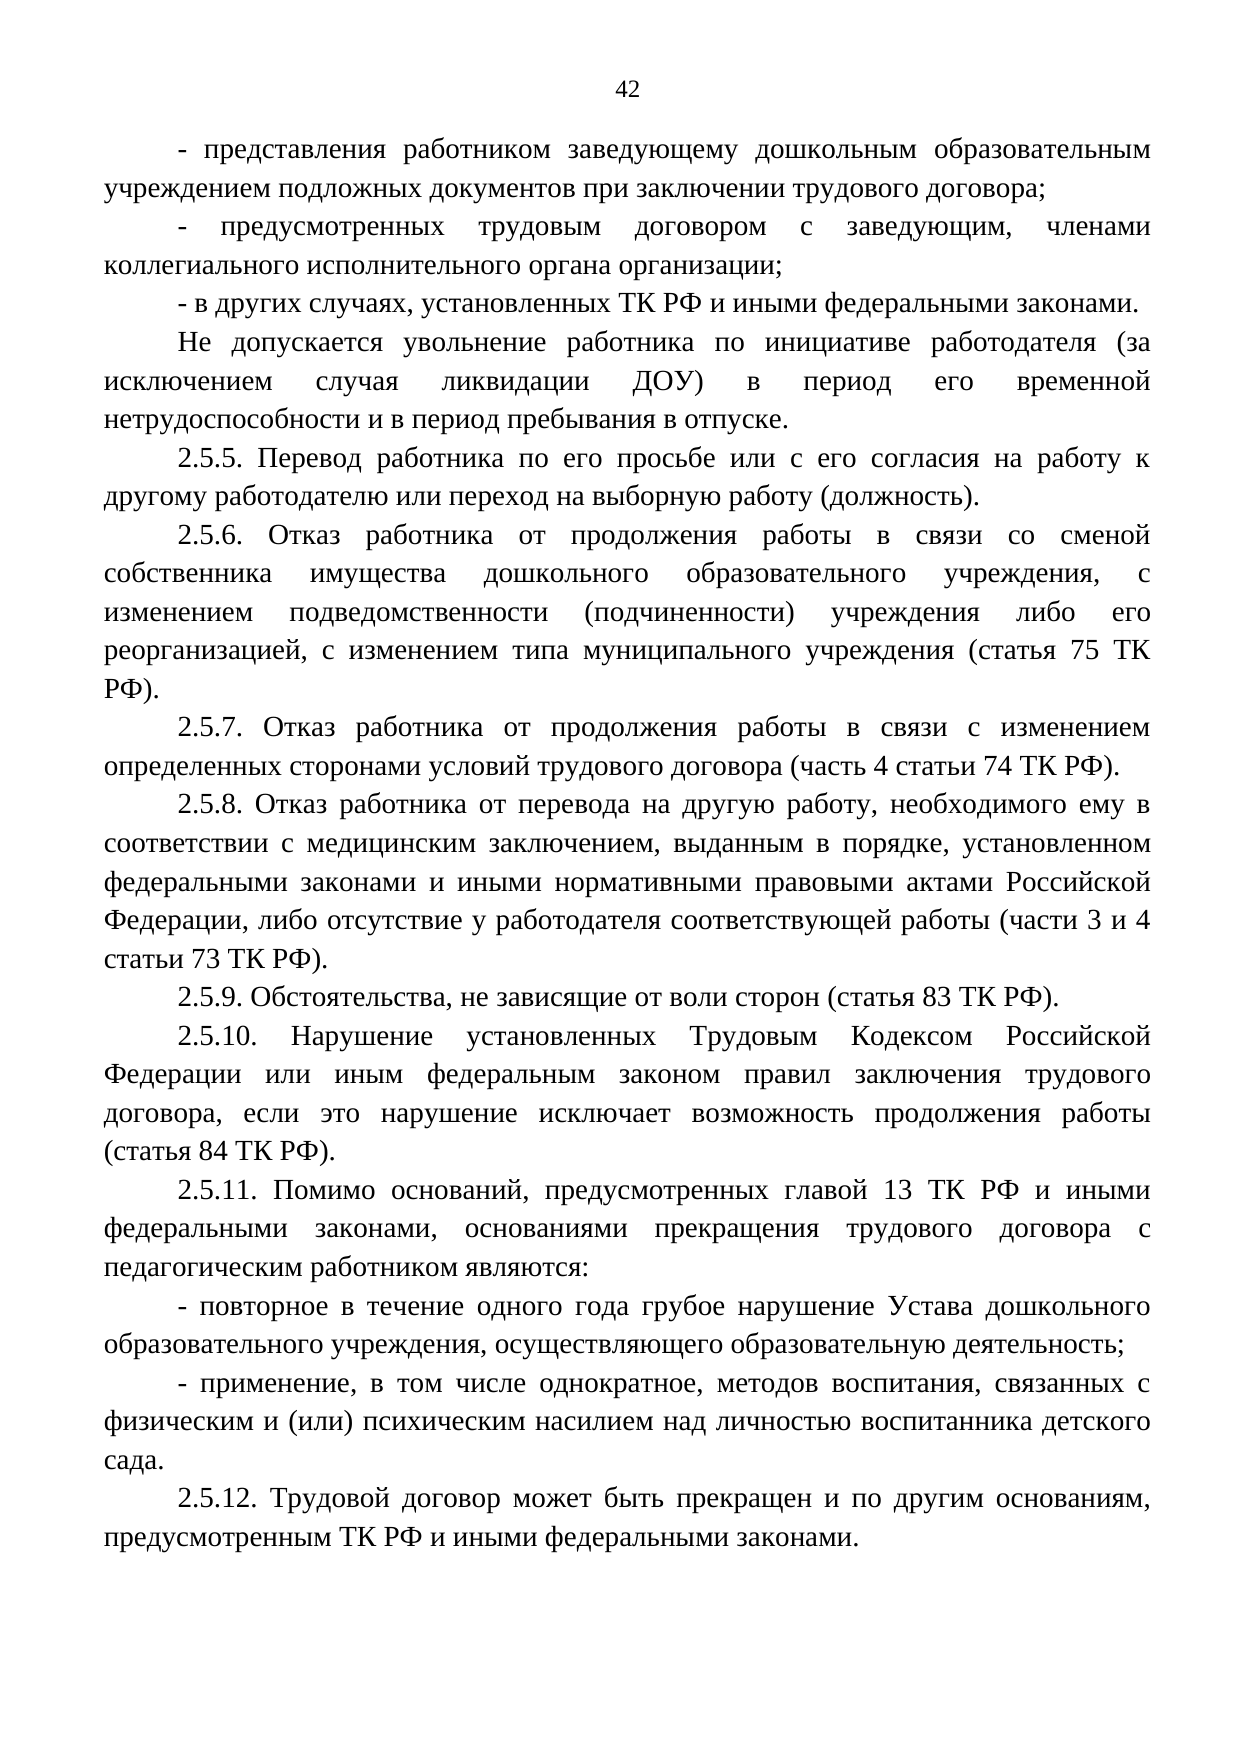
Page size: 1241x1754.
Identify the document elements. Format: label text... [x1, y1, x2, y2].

text 2.5.9. Обстоятельства, не зависящие от воли сторон (статья 83 ТК РФ). [103, 979, 1152, 1013]
text - в других случаях, установленных ТК РФ и иными федеральными законами. [103, 286, 1152, 319]
text - применение, в том числе однократное, методов воспитания, связанных с физическим и (или) психическим насилием над личностью воспитанника детского сада. [103, 1365, 1152, 1475]
text 2.5.12. Трудовой договор может быть прекращен и по другим основаниям, предусмотренным ТК РФ и иными федеральными законами. [103, 1480, 1152, 1552]
text - повторное в течение одного года грубое нарушение Устава дошкольного образовательного учреждения, осуществляющего образовательную деятельность; [103, 1288, 1152, 1360]
text 2.5.10. Нарушение установленных Трудовым Кодексом Российской Федерации или иным федеральным законом правил заключения трудового договора, если это нарушение исключает возможность продолжения работы (статья 84 ТК РФ). [103, 1018, 1152, 1167]
text Не допускается увольнение работника по инициативе работодателя (за исключением случая ликвидации ДОУ) в период его временной нетрудоспособности и в период пребывания в отпуске. [103, 324, 1152, 435]
text 2.5.11. Помимо оснований, предусмотренных главой 13 ТК РФ и иными федеральными законами, основаниями прекращения трудового договора с педагогическим работником являются: [103, 1172, 1152, 1283]
text - предусмотренных трудовым договором с заведующим, членами коллегиального исполнительного органа организации; [103, 208, 1152, 281]
text 2.5.5. Перевод работника по его просьбе или с его согласия на работу к другому работодателю или переход на выборную работу (должность). [103, 440, 1152, 512]
text 2.5.8. Отказ работника от перевода на другую работу, необходимого ему в соответствии с медицинским заключением, выданным в порядке, установленном федеральными законами и иными нормативными правовыми актами Российской Федерации, либо отсутствие у работодателя соответствующей работы (части 3 и 4 статьи 73 ТК РФ). [103, 787, 1152, 974]
text 2.5.6. Отказ работника от продолжения работы в связи со сменой собственника имущества дошкольного образовательного учреждения, с изменением подведомственности (подчиненности) учреждения либо его реорганизацией, с изменением типа муниципального учреждения (статья 75 ТК РФ). [103, 517, 1152, 704]
text - представления работником заведующему дошкольным образовательным учреждением подложных документов при заключении трудового договора; [103, 131, 1152, 203]
text 2.5.7. Отказ работника от продолжения работы в связи с изменением определенных сторонами условий трудового договора (часть 4 статьи 74 ТК РФ). [103, 709, 1152, 782]
